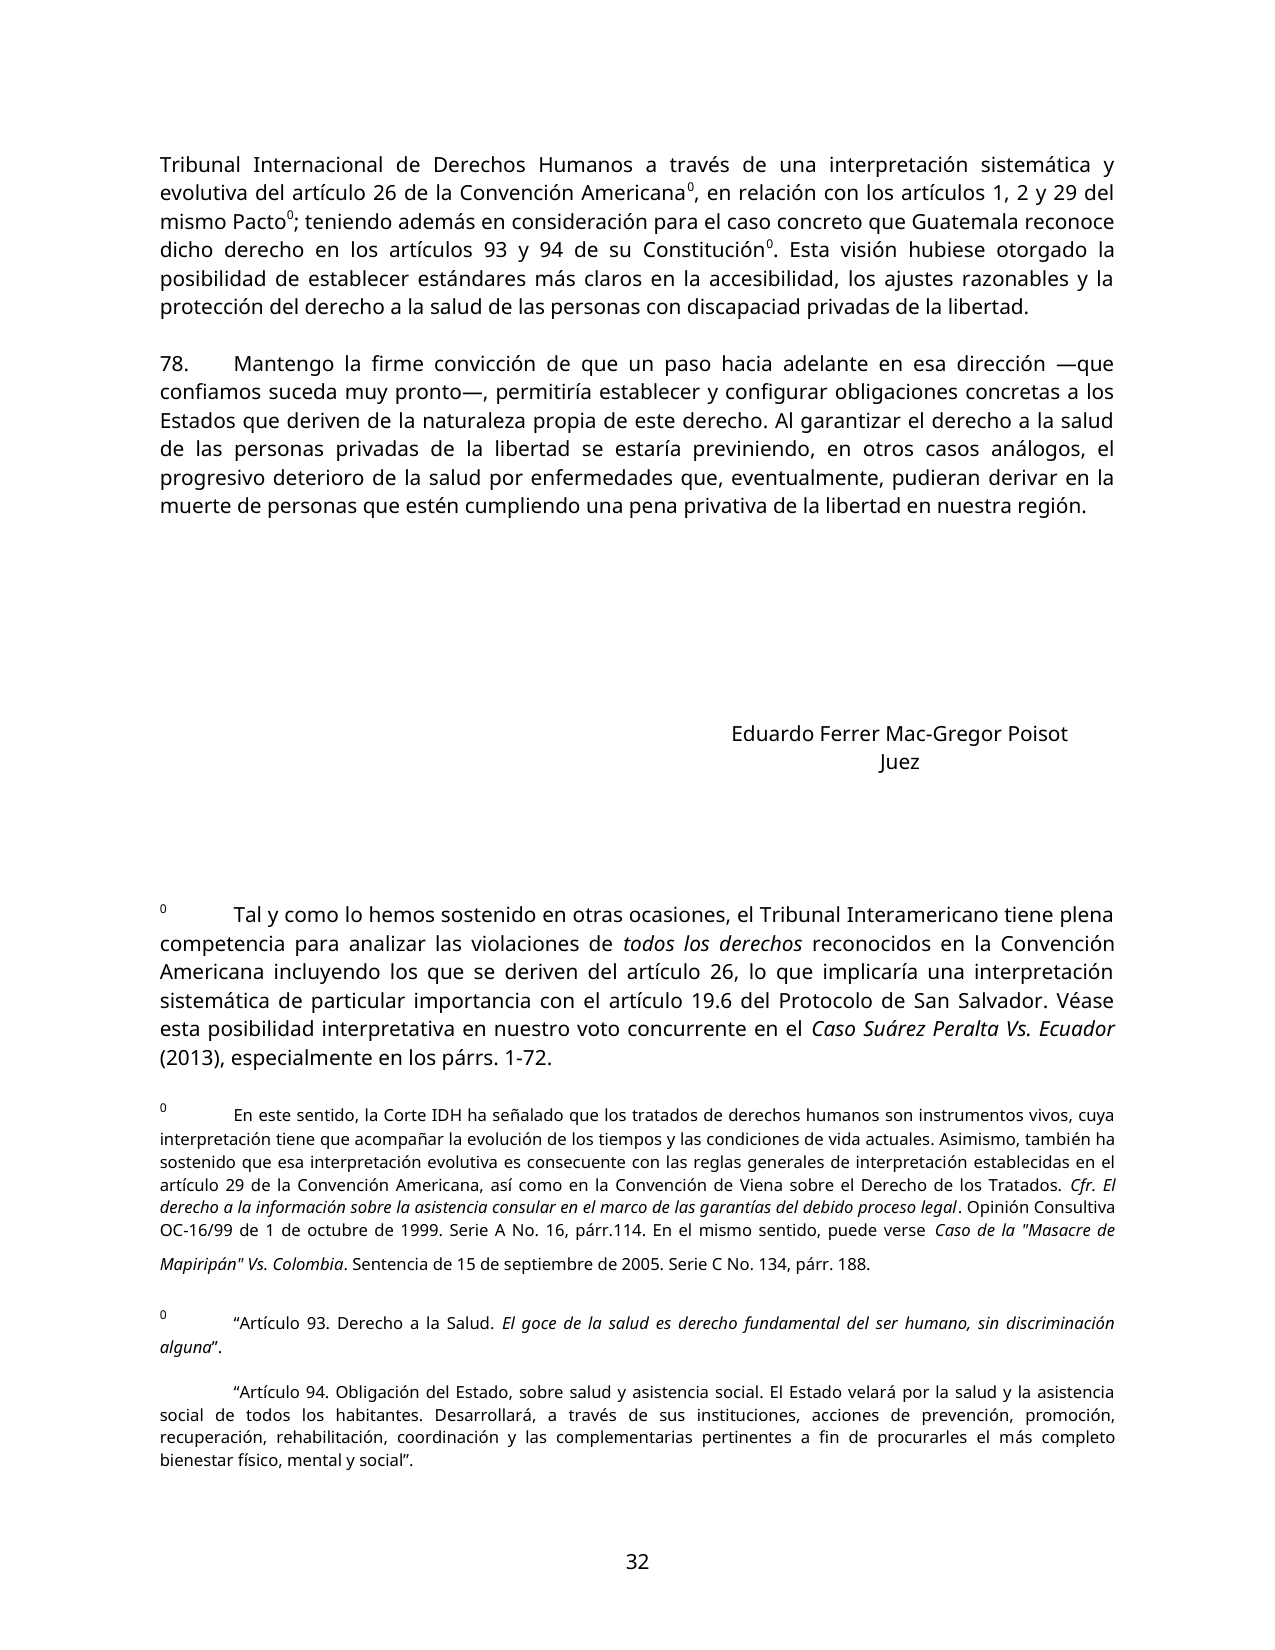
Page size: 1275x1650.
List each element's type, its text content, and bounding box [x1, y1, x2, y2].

list Mantengo la firme convicción de que un paso hacia adelante en esa dirección —que confiamos suceda muy pronto—, permitiría establecer y configurar obligaciones concretas a los Estados que deriven de la naturaleza propia de este derecho. Al garantizar el derecho a la salud de las personas privadas de la libertad se estaría previniendo, en otros casos análogos, el progresivo deterioro de la salud por enfermedades que, eventualmente, pudieran derivar en la muerte de personas que estén cumpliendo una pena privativa de la libertad en nuestra región. [159, 349, 1116, 520]
text Eduardo Ferrer Mac-Gregor Poisot [684, 719, 1115, 747]
text Juez [684, 747, 1115, 776]
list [159, 150, 1116, 321]
